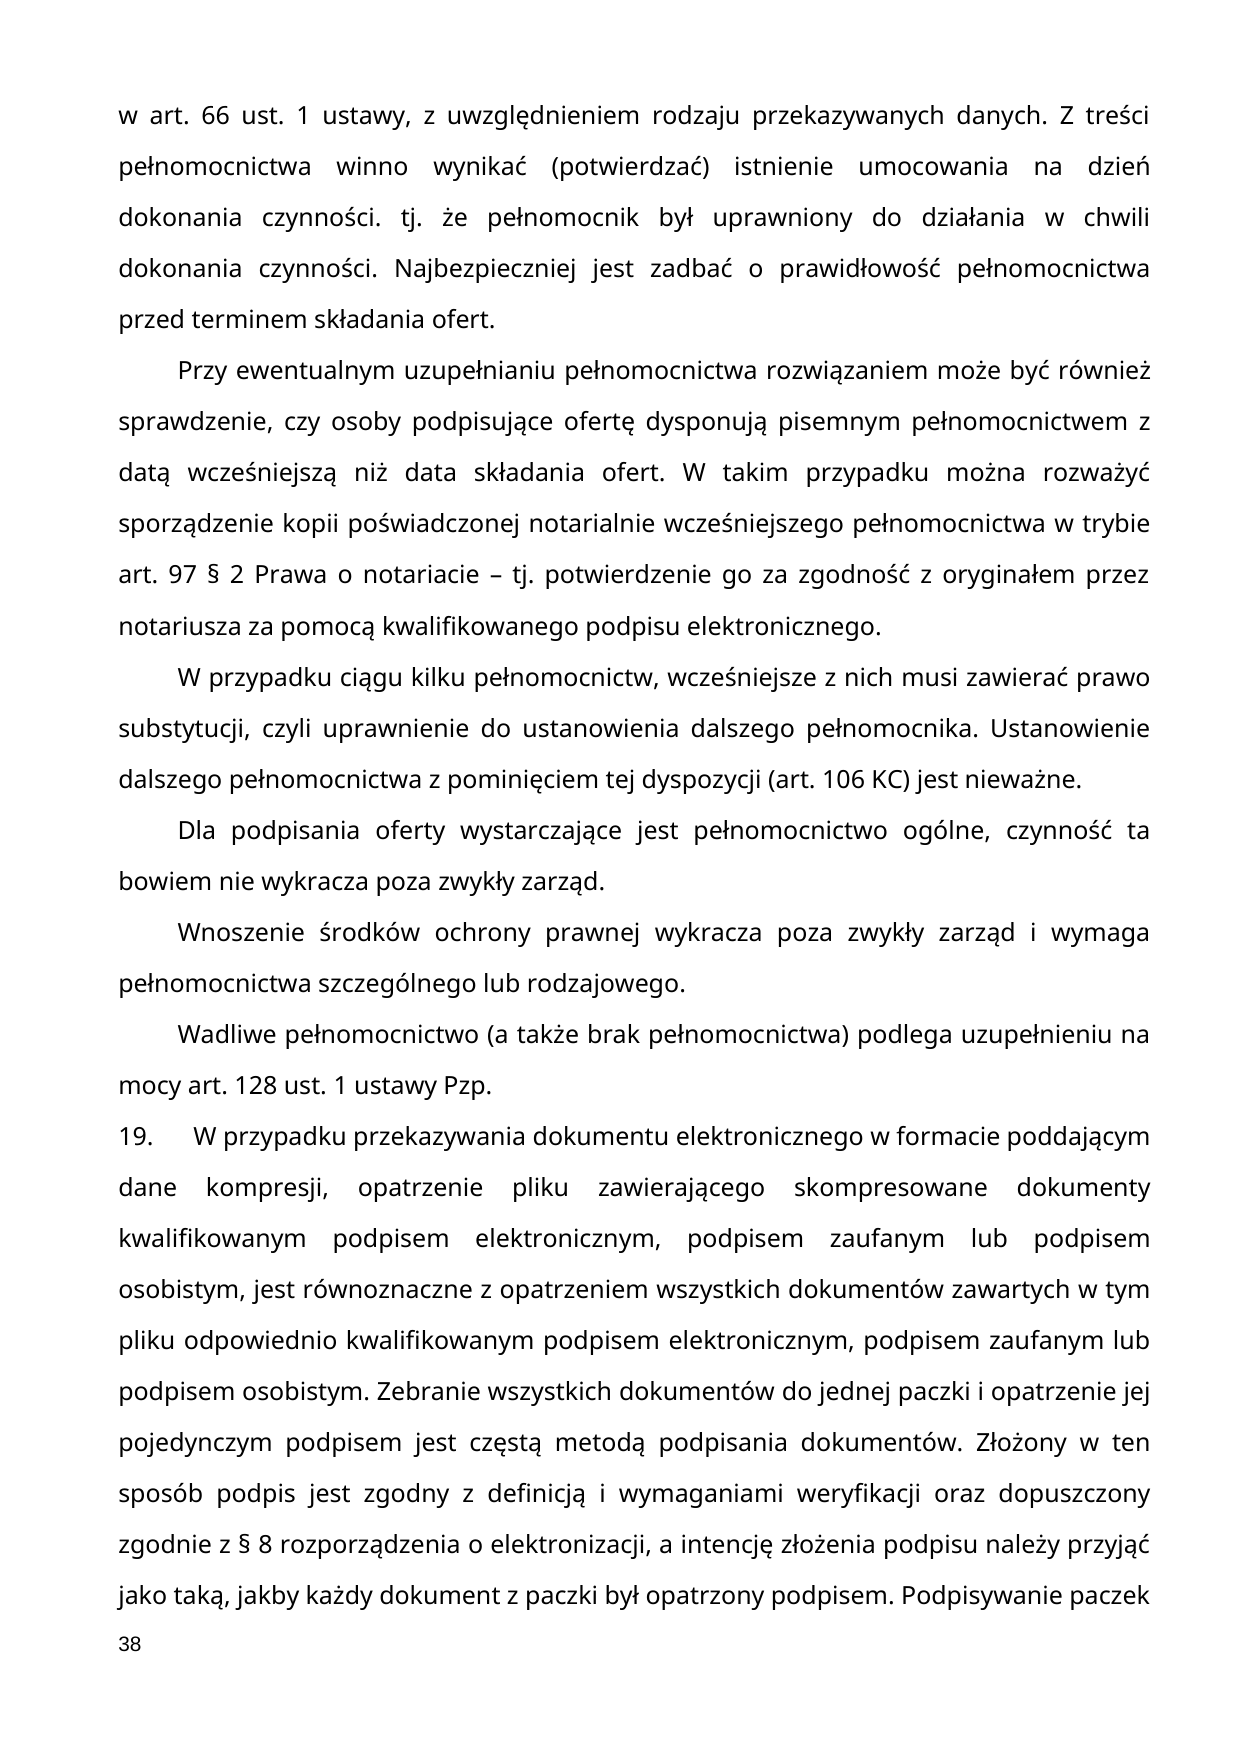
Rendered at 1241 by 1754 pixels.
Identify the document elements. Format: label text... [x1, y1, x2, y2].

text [118, 1119, 1152, 1612]
text Wadliwe pełnomocnictwo (a także brak pełnomocnictwa) podlega uzupełnieniu na mocy art. 128 ust. 1 ustawy Pzp. [118, 1017, 1152, 1102]
text W przypadku ciągu kilku pełnomocnictw, wcześniejsze z nich musi zawierać prawo substytucji, czyli uprawnienie do ustanowienia dalszego pełnomocnika. Ustanowienie dalszego pełnomocnictwa z pominięciem tej dyspozycji (art. 106 KC) jest nieważne. [118, 659, 1152, 795]
text Przy ewentualnym uzupełnianiu pełnomocnictwa rozwiązaniem może być również sprawdzenie, czy osoby podpisujące ofertę dysponują pisemnym pełnomocnictwem z datą wcześniejszą niż data składania ofert. W takim przypadku można rozważyć sporządzenie kopii poświadczonej notarialnie wcześniejszego pełnomocnictwa w trybie art. 97 § 2 Prawa o notariacie – tj. potwierdzenie go za zgodność z oryginałem przez notariusza za pomocą kwalifikowanego podpisu elektronicznego. [118, 353, 1152, 642]
text Dla podpisania oferty wystarczające jest pełnomocnictwo ogólne, czynność ta bowiem nie wykracza poza zwykły zarząd. [118, 812, 1152, 897]
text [118, 98, 1152, 336]
text Wnoszenie środków ochrony prawnej wykracza poza zwykły zarząd i wymaga pełnomocnictwa szczególnego lub rodzajowego. [118, 914, 1152, 999]
